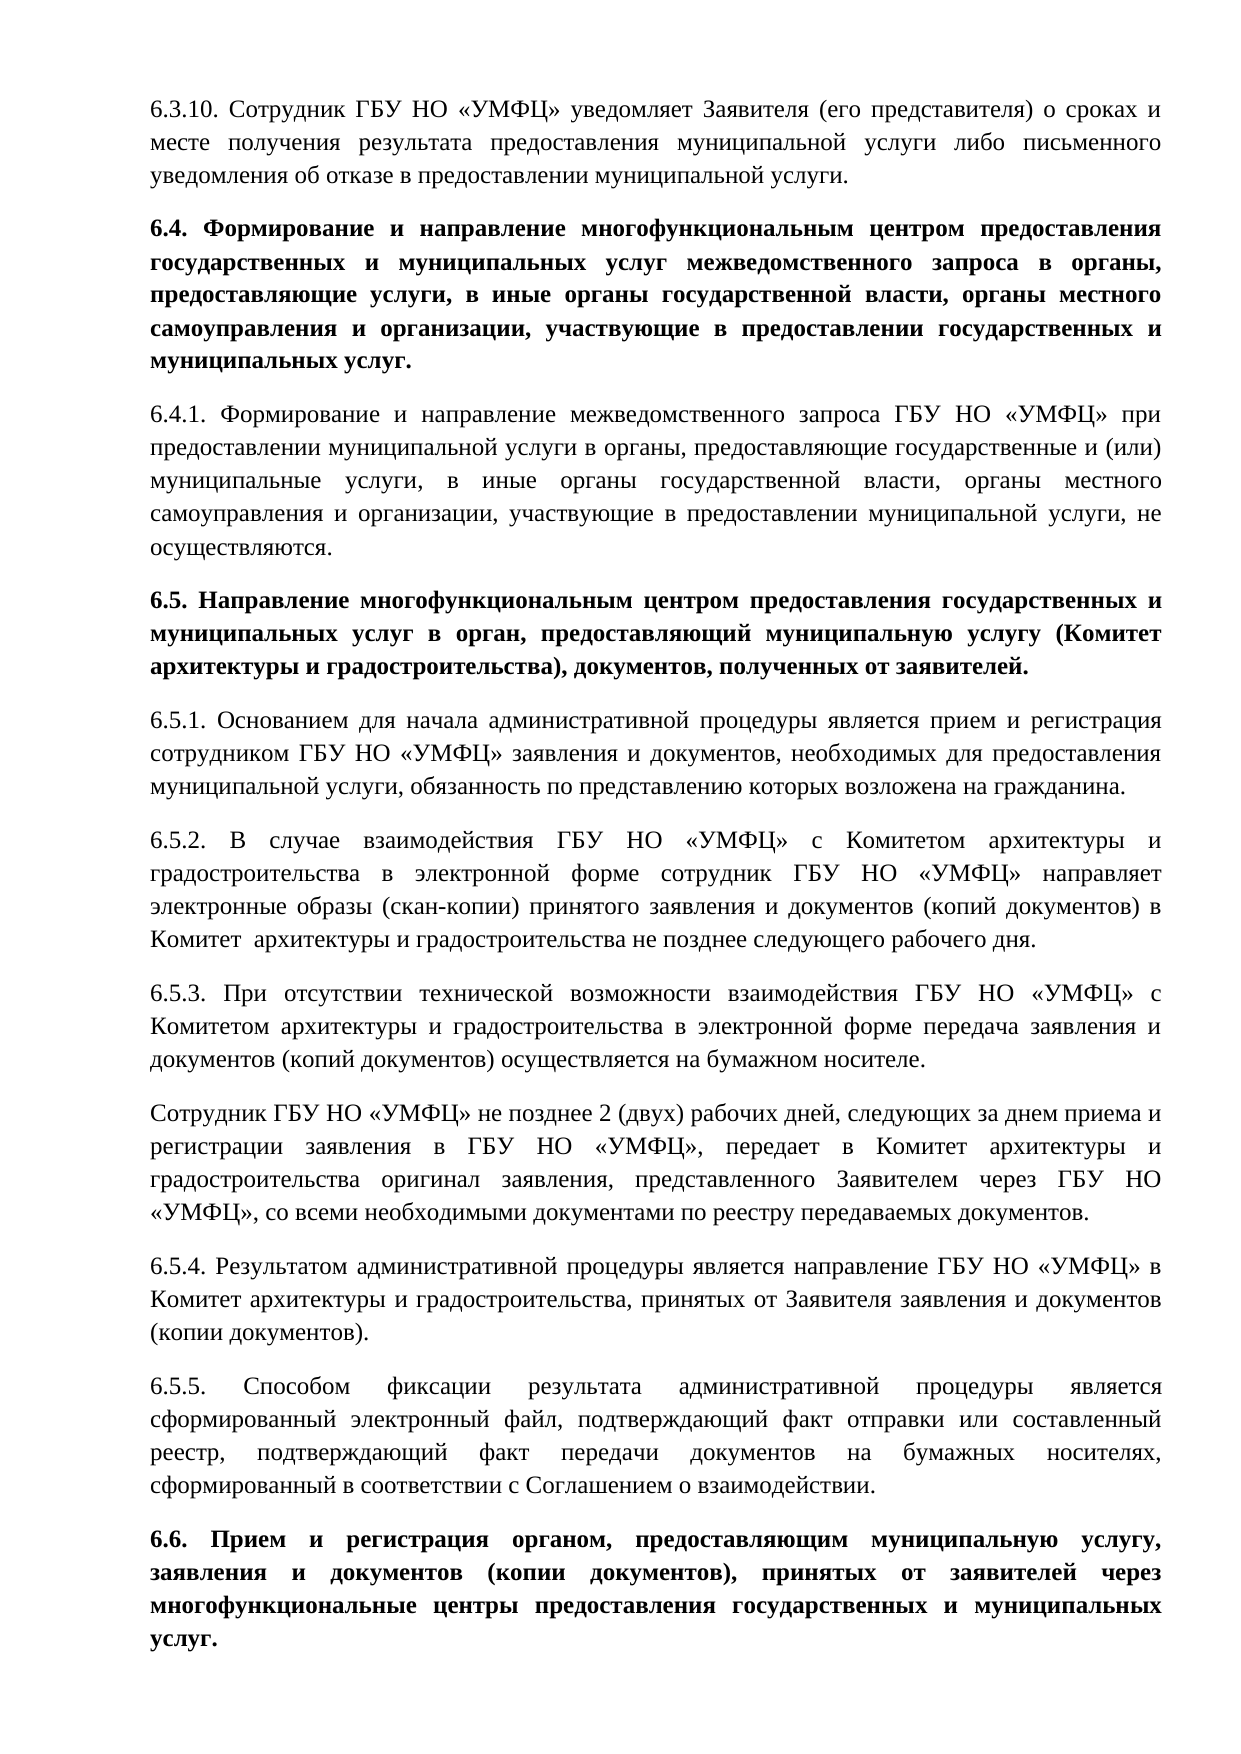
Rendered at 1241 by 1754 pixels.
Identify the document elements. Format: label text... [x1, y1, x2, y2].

text Сотрудник ГБУ НО «УМФЦ» не позднее 2 (двух) рабочих дней, следующих за днем приема и регистрации заявления в ГБУ НО «УМФЦ», передает в Комитет архитектуры и градостроительства оригинал заявления, представленного Заявителем через ГБУ НО «УМФЦ», со всеми необходимыми документами по реестру передаваемых документов. [150, 1098, 1163, 1226]
text 6.4. Формирование и направление многофункциональным центром предоставления государственных и муниципальных услуг межведомственного запроса в органы, предоставляющие услуги, в иные органы государственной власти, органы местного самоуправления и организации, участвующие в предоставлении государственных и муниципальных услуг. [150, 213, 1163, 374]
text 6.5.1. Основанием для начала административной процедуры является прием и регистрация сотрудником ГБУ НО «УМФЦ» заявления и документов, необходимых для предоставления муниципальной услуги, обязанность по представлению которых возложена на гражданина. [150, 705, 1163, 800]
text 6.5.2. В случае взаимодействия ГБУ НО «УМФЦ» с Комитетом архитектуры и градостроительства в электронной форме сотрудник ГБУ НО «УМФЦ» направляет электронные образы (скан-копии) принятого заявления и документов (копий документов) в Комитет архитектуры и градостроительства не позднее следующего рабочего дня. [150, 825, 1163, 953]
text 6.3.10. Сотрудник ГБУ НО «УМФЦ» уведомляет Заявителя (его представителя) о сроках и месте получения результата предоставления муниципальной услуги либо письменного уведомления об отказе в предоставлении муниципальной услуги. [150, 94, 1163, 188]
text 6.6. Прием и регистрация органом, предоставляющим муниципальную услугу, заявления и документов (копии документов), принятых от заявителей через многофункциональные центры предоставления государственных и муниципальных услуг. [150, 1524, 1163, 1652]
text 6.4.1. Формирование и направление межведомственного запроса ГБУ НО «УМФЦ» при предоставлении муниципальной услуги в органы, предоставляющие государственные и (или) муниципальные услуги, в иные органы государственной власти, органы местного самоуправления и организации, участвующие в предоставлении муниципальной услуги, не осуществляются. [150, 399, 1163, 560]
text 6.5.5. Способом фиксации результата административной процедуры является сформированный электронный файл, подтверждающий факт отправки или составленный реестр, подтверждающий факт передачи документов на бумажных носителях, сформированный в соответствии с Соглашением о взаимодействии. [150, 1371, 1163, 1499]
text 6.5.3. При отсутствии технической возможности взаимодействия ГБУ НО «УМФЦ» с Комитетом архитектуры и градостроительства в электронной форме передача заявления и документов (копий документов) осуществляется на бумажном носителе. [150, 978, 1163, 1073]
text 6.5.4. Результатом административной процедуры является направление ГБУ НО «УМФЦ» в Комитет архитектуры и градостроительства, принятых от Заявителя заявления и документов (копии документов). [150, 1251, 1163, 1346]
text 6.5. Направление многофункциональным центром предоставления государственных и муниципальных услуг в орган, предоставляющий муниципальную услугу (Комитет архитектуры и градостроительства), документов, полученных от заявителей. [150, 585, 1163, 680]
